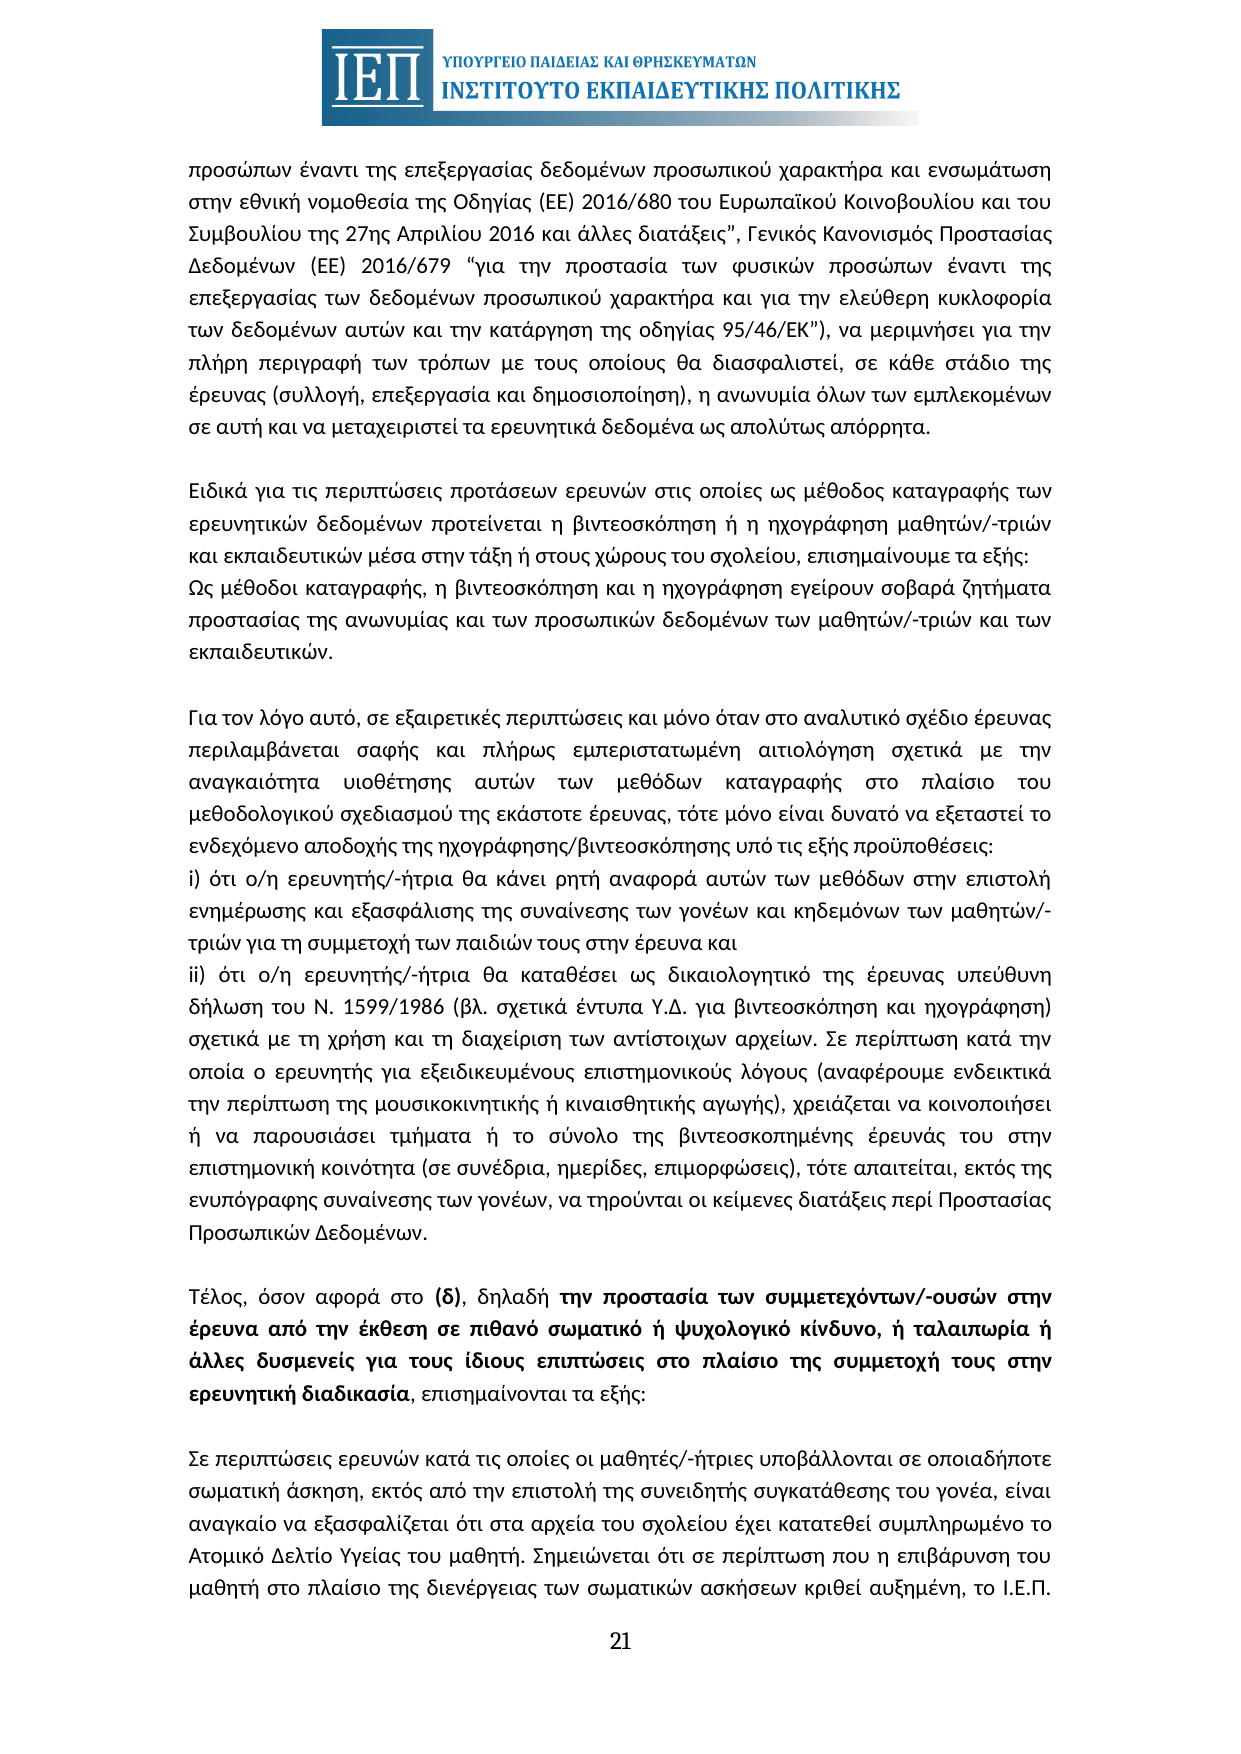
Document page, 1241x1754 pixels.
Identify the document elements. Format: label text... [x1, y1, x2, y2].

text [188, 155, 1053, 440]
text Ειδικά για τις περιπτώσεις προτάσεων ερευνών στις οποίες ως μέθοδος καταγραφής των ερευνητικών δεδομένων προτείνεται η βιντεοσκόπηση ή η ηχογράφηση μαθητών/-τριών και εκπαιδευτικών μέσα στην τάξη ή στους χώρους του σχολείου, επισημαίνουμε τα εξής: [188, 477, 1053, 569]
text Για τον λόγο αυτό, σε εξαιρετικές περιπτώσεις και μόνο όταν στο αναλυτικό σχέδιο έρευνας περιλαμβάνεται σαφής και πλήρως εμπεριστατωμένη αιτιολόγηση σχετικά με την αναγκαιότητα υιοθέτησης αυτών των μεθόδων καταγραφής στο πλαίσιο του μεθοδολογικού σχεδιασμού της εκάστοτε έρευνας, τότε μόνο είναι δυνατό να εξεταστεί το ενδεχόμενο αποδοχής της ηχογράφησης/βιντεοσκόπησης υπό τις εξής προϋποθέσεις: [188, 703, 1053, 859]
text ii) ότι ο/η ερευνητής/-ήτρια θα καταθέσει ως δικαιολογητικό της έρευνας υπεύθυνη δήλωση του Ν. 1599/1986 (βλ. σχετικά έντυπα Υ.Δ. για βιντεοσκόπηση και ηχογράφηση) σχετικά με τη χρήση και τη διαχείριση των αντίστοιχων αρχείων. Σε περίπτωση κατά την οποία ο ερευνητής για εξειδικευμένους επιστημονικούς λόγους (αναφέρουμε ενδεικτικά την περίπτωση της μουσικοκινητικής ή κιναισθητικής αγωγής), χρειάζεται να κοινοποιήσει ή να παρουσιάσει τμήματα ή το σύνολο της βιντεοσκοπημένης έρευνάς του στην επιστημονική κοινότητα (σε συνέδρια, ημερίδες, επιμορφώσεις), τότε απαιτείται, εκτός της ενυπόγραφης συναίνεσης των γονέων, να τηρούνται οι κείμενες διατάξεις περί Προστασίας Προσωπικών Δεδομένων. [188, 960, 1053, 1246]
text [188, 1444, 1053, 1601]
picture [321, 29, 919, 126]
text i) ότι ο/η ερευνητής/-ήτρια θα κάνει ρητή αναφορά αυτών των μεθόδων στην επιστολή ενημέρωσης και εξασφάλισης της συναίνεσης των γονέων και κηδεμόνων των μαθητών/-τριών για τη συμμετοχή των παιδιών τους στην έρευνα και [188, 864, 1053, 956]
text Ως μέθοδοι καταγραφής, η βιντεοσκόπηση και η ηχογράφηση εγείρουν σοβαρά ζητήματα προστασίας της ανωνυμίας και των προσωπικών δεδομένων των μαθητών/-τριών και των εκπαιδευτικών. [188, 573, 1053, 666]
text Τέλος, όσον αφορά στο (δ), δηλαδή την προστασία των συμμετεχόντων/-ουσών στην έρευνα από την έκθεση σε πιθανό σωματικό ή ψυχολογικό κίνδυνο, ή ταλαιπωρία ή άλλες δυσμενείς για τους ίδιους επιπτώσεις στο πλαίσιο της συμμετοχή τους στην ερευνητική διαδικασία, επισημαίνονται τα εξής: [188, 1282, 1053, 1407]
